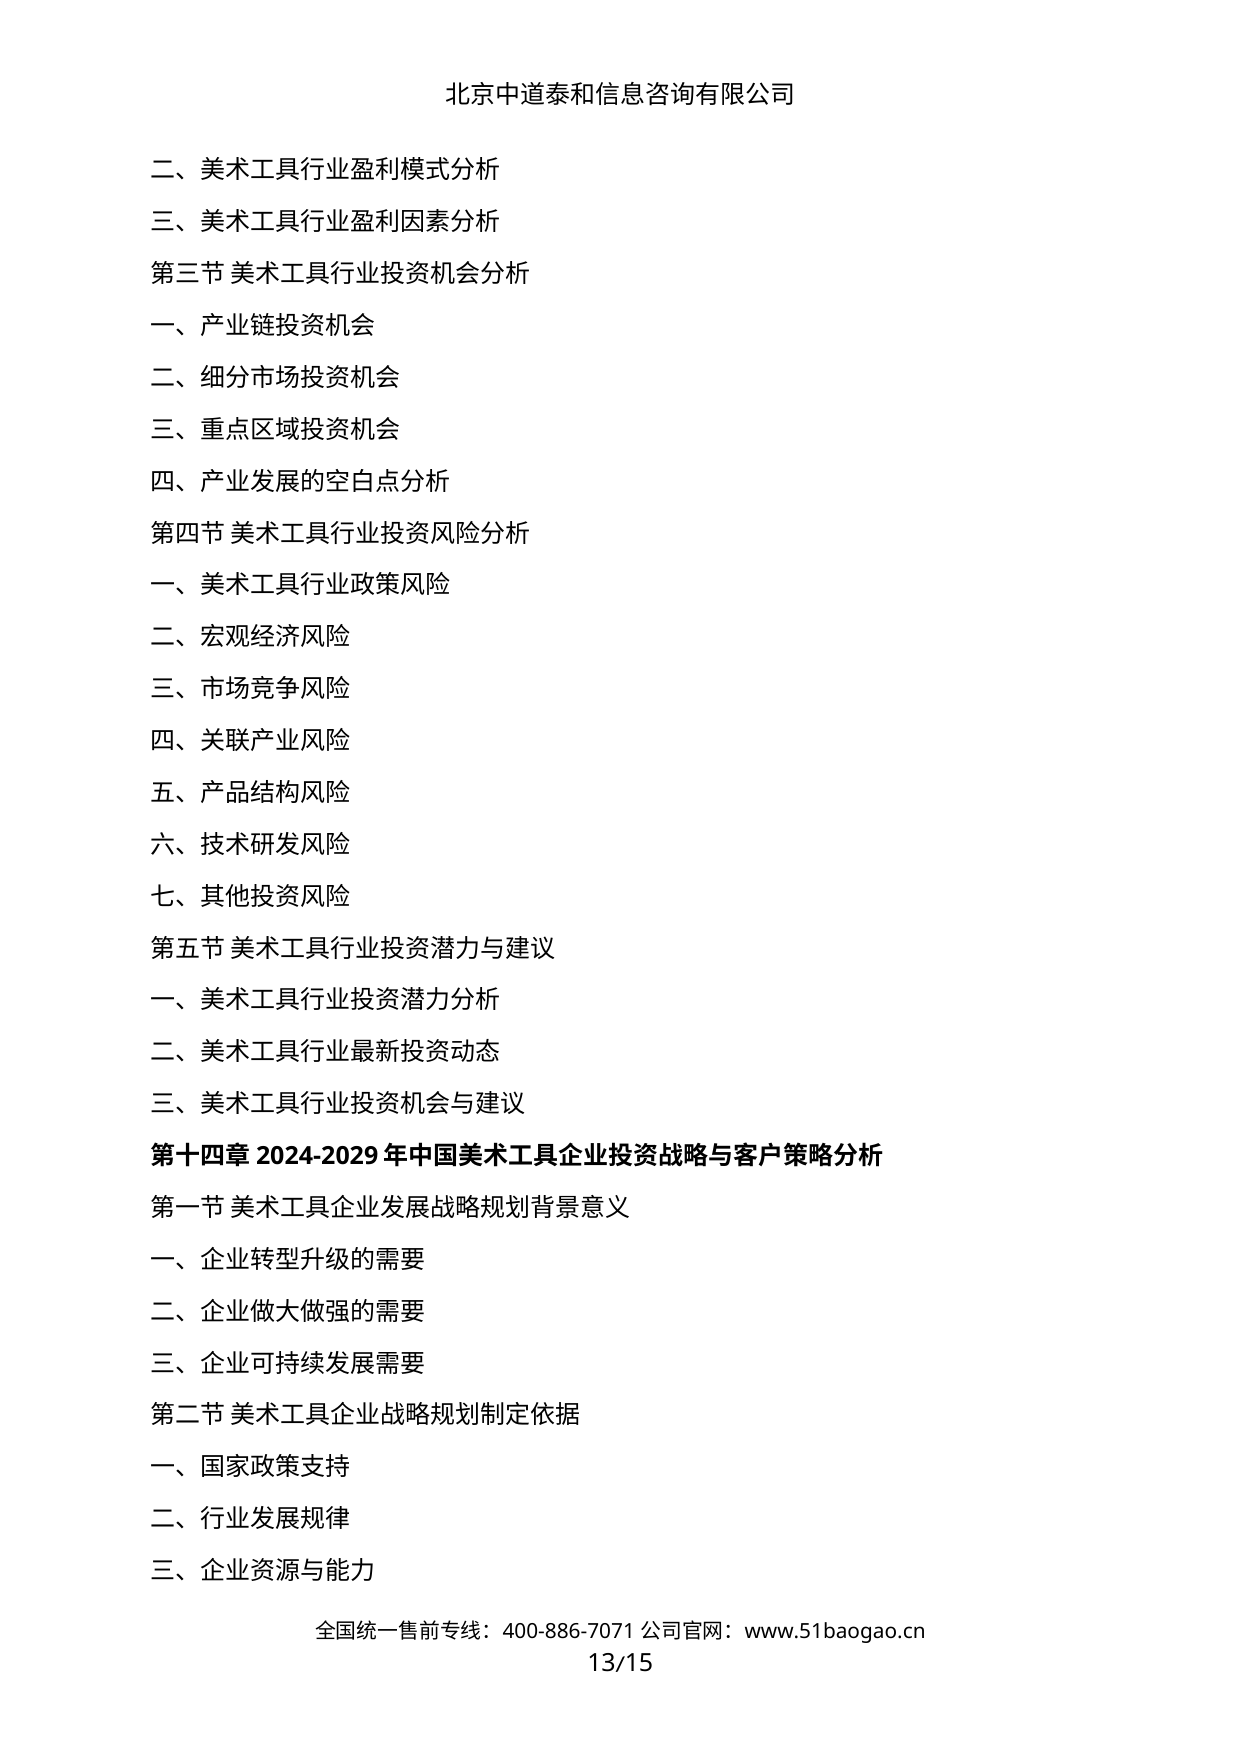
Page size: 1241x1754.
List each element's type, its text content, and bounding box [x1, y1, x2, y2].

text 二、美术工具行业盈利模式分析 [150, 150, 1090, 186]
text 六、技术研发风险 [150, 824, 1090, 861]
text 四、关联产业风险 [150, 721, 1090, 757]
text 二、行业发展规律 [150, 1499, 1090, 1535]
text 一、产业链投资机会 [150, 306, 1090, 342]
text 二、企业做大做强的需要 [150, 1291, 1090, 1327]
text 第四节 美术工具行业投资风险分析 [150, 513, 1090, 549]
text 二、宏观经济风险 [150, 617, 1090, 653]
text 一、国家政策支持 [150, 1447, 1090, 1483]
text 五、产品结构风险 [150, 772, 1090, 809]
text 四、产业发展的空白点分析 [150, 461, 1090, 497]
text 二、细分市场投资机会 [150, 357, 1090, 394]
text 三、美术工具行业投资机会与建议 [150, 1084, 1090, 1120]
text 三、企业资源与能力 [150, 1551, 1090, 1587]
text 一、美术工具行业政策风险 [150, 565, 1090, 601]
text 三、企业可持续发展需要 [150, 1343, 1090, 1379]
text 第十四章 2024-2029年中国美术工具企业投资战略与客户策略分析 [150, 1136, 1090, 1172]
text 第五节 美术工具行业投资潜力与建议 [150, 928, 1090, 964]
text 第一节 美术工具企业发展战略规划背景意义 [150, 1187, 1090, 1224]
text 二、美术工具行业最新投资动态 [150, 1032, 1090, 1068]
text 三、美术工具行业盈利因素分析 [150, 202, 1090, 238]
text 三、市场竞争风险 [150, 669, 1090, 705]
text 第二节 美术工具企业战略规划制定依据 [150, 1395, 1090, 1431]
text 第三节 美术工具行业投资机会分析 [150, 254, 1090, 290]
text 三、重点区域投资机会 [150, 409, 1090, 446]
text 一、企业转型升级的需要 [150, 1239, 1090, 1276]
text 一、美术工具行业投资潜力分析 [150, 980, 1090, 1016]
text 七、其他投资风险 [150, 876, 1090, 912]
